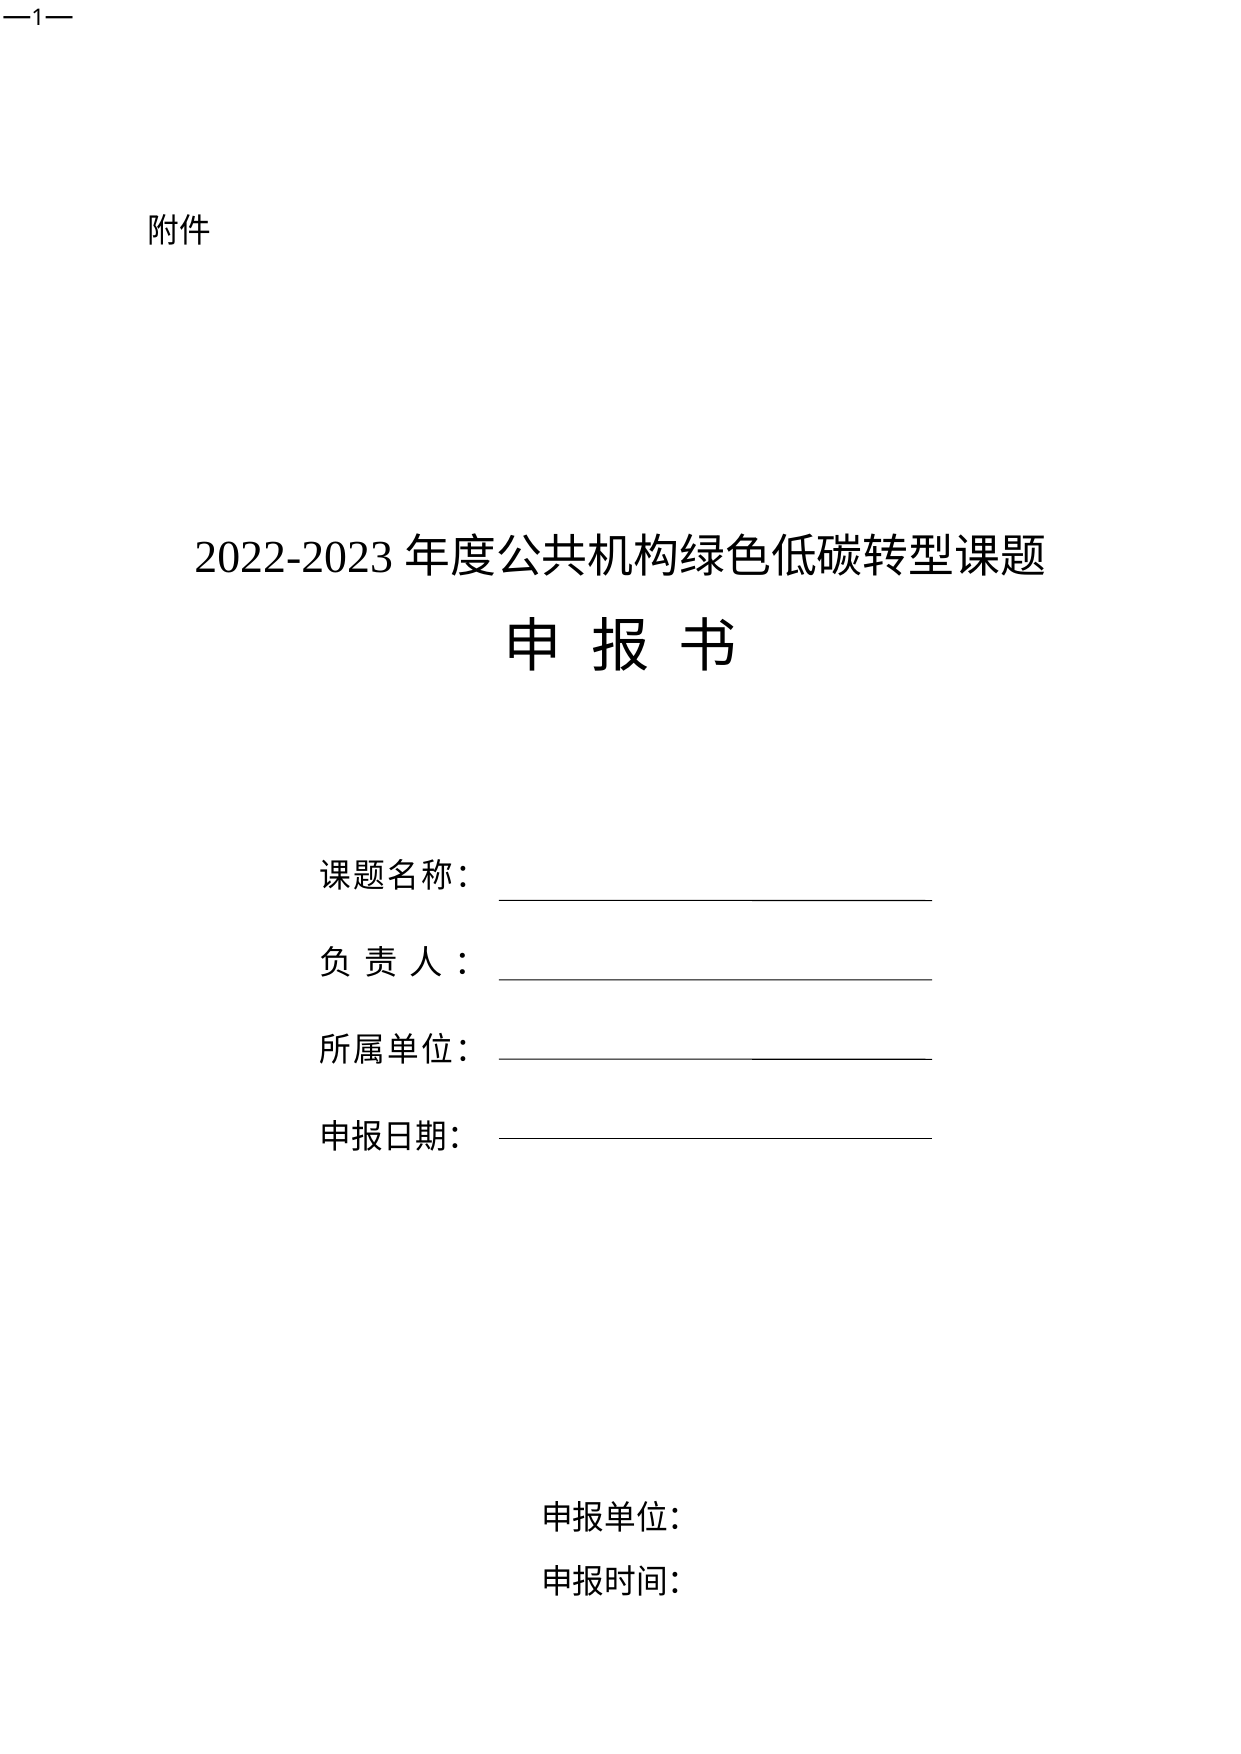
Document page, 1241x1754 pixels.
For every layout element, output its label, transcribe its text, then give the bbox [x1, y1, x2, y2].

text 附件 [147, 203, 1065, 252]
text 申 报 书 [175, 598, 1065, 683]
subtitle 2022-2023 年度公共机构绿色低碳转型课题 [175, 519, 1065, 586]
text 课题名称： 负 责 人 ： 所属单位： 申报日期： [319, 848, 488, 1158]
text 申报单位： 申报时间： [539, 1491, 701, 1603]
